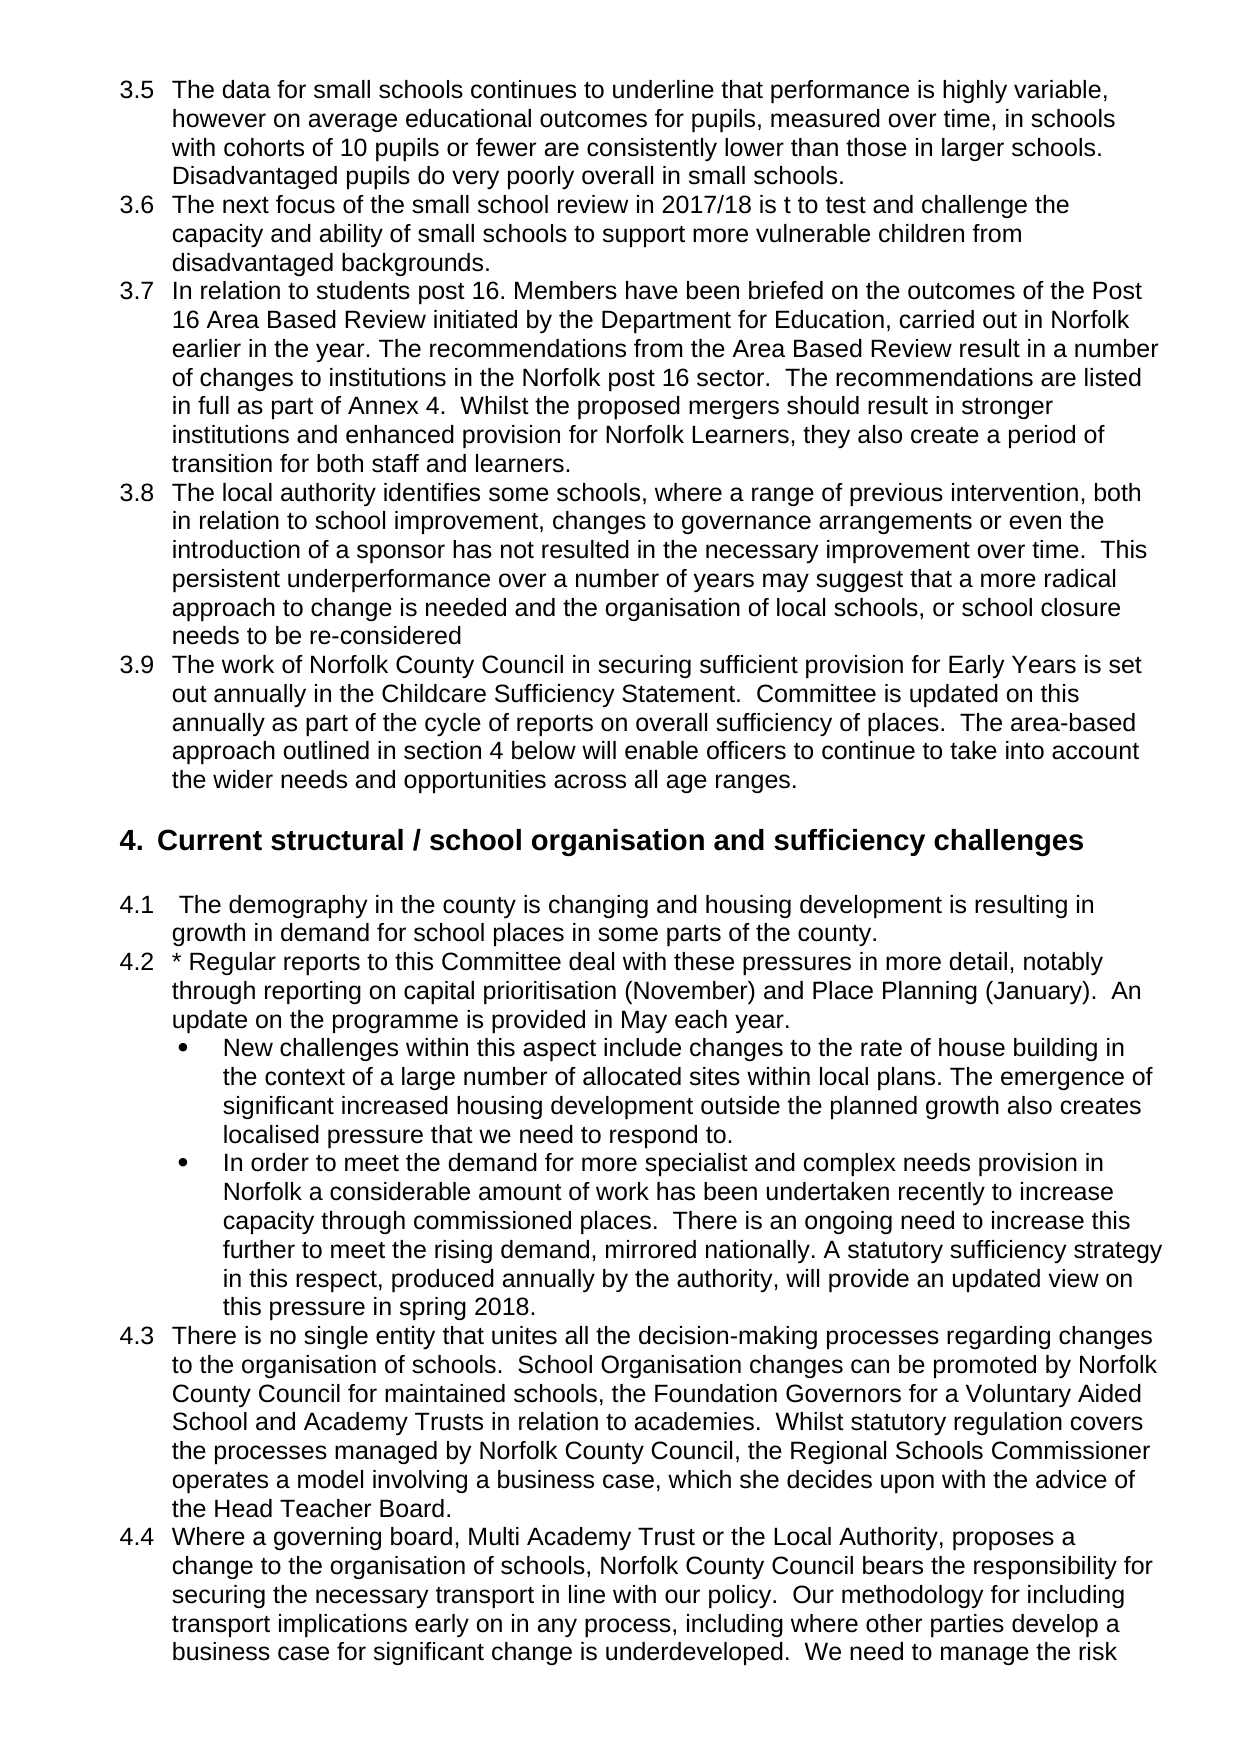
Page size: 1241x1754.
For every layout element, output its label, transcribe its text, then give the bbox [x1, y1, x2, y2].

list Current structural / school organisation and sufficiency challenges [119, 822, 1165, 856]
list * Regular reports to this Committee deal with these pressures in more detail, notably through reporting on capital prioritisation (November) and Place Planning (January). An update on the programme is provided in May each year. [119, 947, 1165, 1033]
list The next focus of the small school review in 2017/18 is t to test and challenge the capacity and ability of small schools to support more vulnerable children from disadvantaged backgrounds. [119, 190, 1165, 276]
list The demography in the county is changing and housing development is resulting in growth in demand for school places in some parts of the county. [119, 889, 1165, 947]
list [119, 1522, 1165, 1666]
list The work of Norfolk County Council in securing sufficient provision for Early Years is set out annually in the Childcare Sufficiency Statement. Committee is updated on this annually as part of the cycle of reports on overall sufficiency of places. The area-based approach outlined in section 4 below will enable officers to continue to take into account the wider needs and opportunities across all age ranges. [119, 650, 1165, 794]
list New challenges within this aspect include changes to the rate of house building in the context of a large number of allocated sites within local plans. The emergence of significant increased housing development outside the planned growth also creates localised pressure that we need to respond to. [178, 1033, 1165, 1148]
list The local authority identifies some schools, where a range of previous intervention, both in relation to school improvement, changes to governance arrangements or even the introduction of a sponsor has not resulted in the necessary improvement over time. This persistent underperformance over a number of years may suggest that a more radical approach to change is needed and the organisation of local schools, or school closure needs to be re-considered [119, 477, 1165, 650]
list In relation to students post 16. Members have been briefed on the outcomes of the Post 16 Area Based Review initiated by the Department for Education, carried out in Norfolk earlier in the year. The recommendations from the Area Based Review result in a number of changes to institutions in the Norfolk post 16 sector. The recommendations are listed in full as part of Annex 4. Whilst the proposed mergers should result in stronger institutions and enhanced provision for Norfolk Learners, they also create a period of transition for both staff and learners. [119, 276, 1165, 477]
list The data for small schools continues to underline that performance is highly variable, however on average educational outcomes for pupils, measured over time, in schools with cohorts of 10 pupils or fewer are consistently lower than those in larger schools. Disadvantaged pupils do very poorly overall in small schools. [119, 75, 1165, 190]
list In order to meet the demand for more specialist and complex needs provision in Norfolk a considerable amount of work has been undertaken recently to increase capacity through commissioned places. There is an ongoing need to increase this further to meet the rising demand, mirrored nationally. A statutory sufficiency strategy in this respect, produced annually by the authority, will provide an updated view on this pressure in spring 2018. [178, 1148, 1165, 1321]
list There is no single entity that unites all the decision-making processes regarding changes to the organisation of schools. School Organisation changes can be promoted by Norfolk County Council for maintained schools, the Foundation Governors for a Voluntary Aided School and Academy Trusts in relation to academies. Whilst statutory regulation covers the processes managed by Norfolk County Council, the Regional Schools Commissioner operates a model involving a business case, which she decides upon with the advice of the Head Teacher Board. [119, 1321, 1165, 1522]
